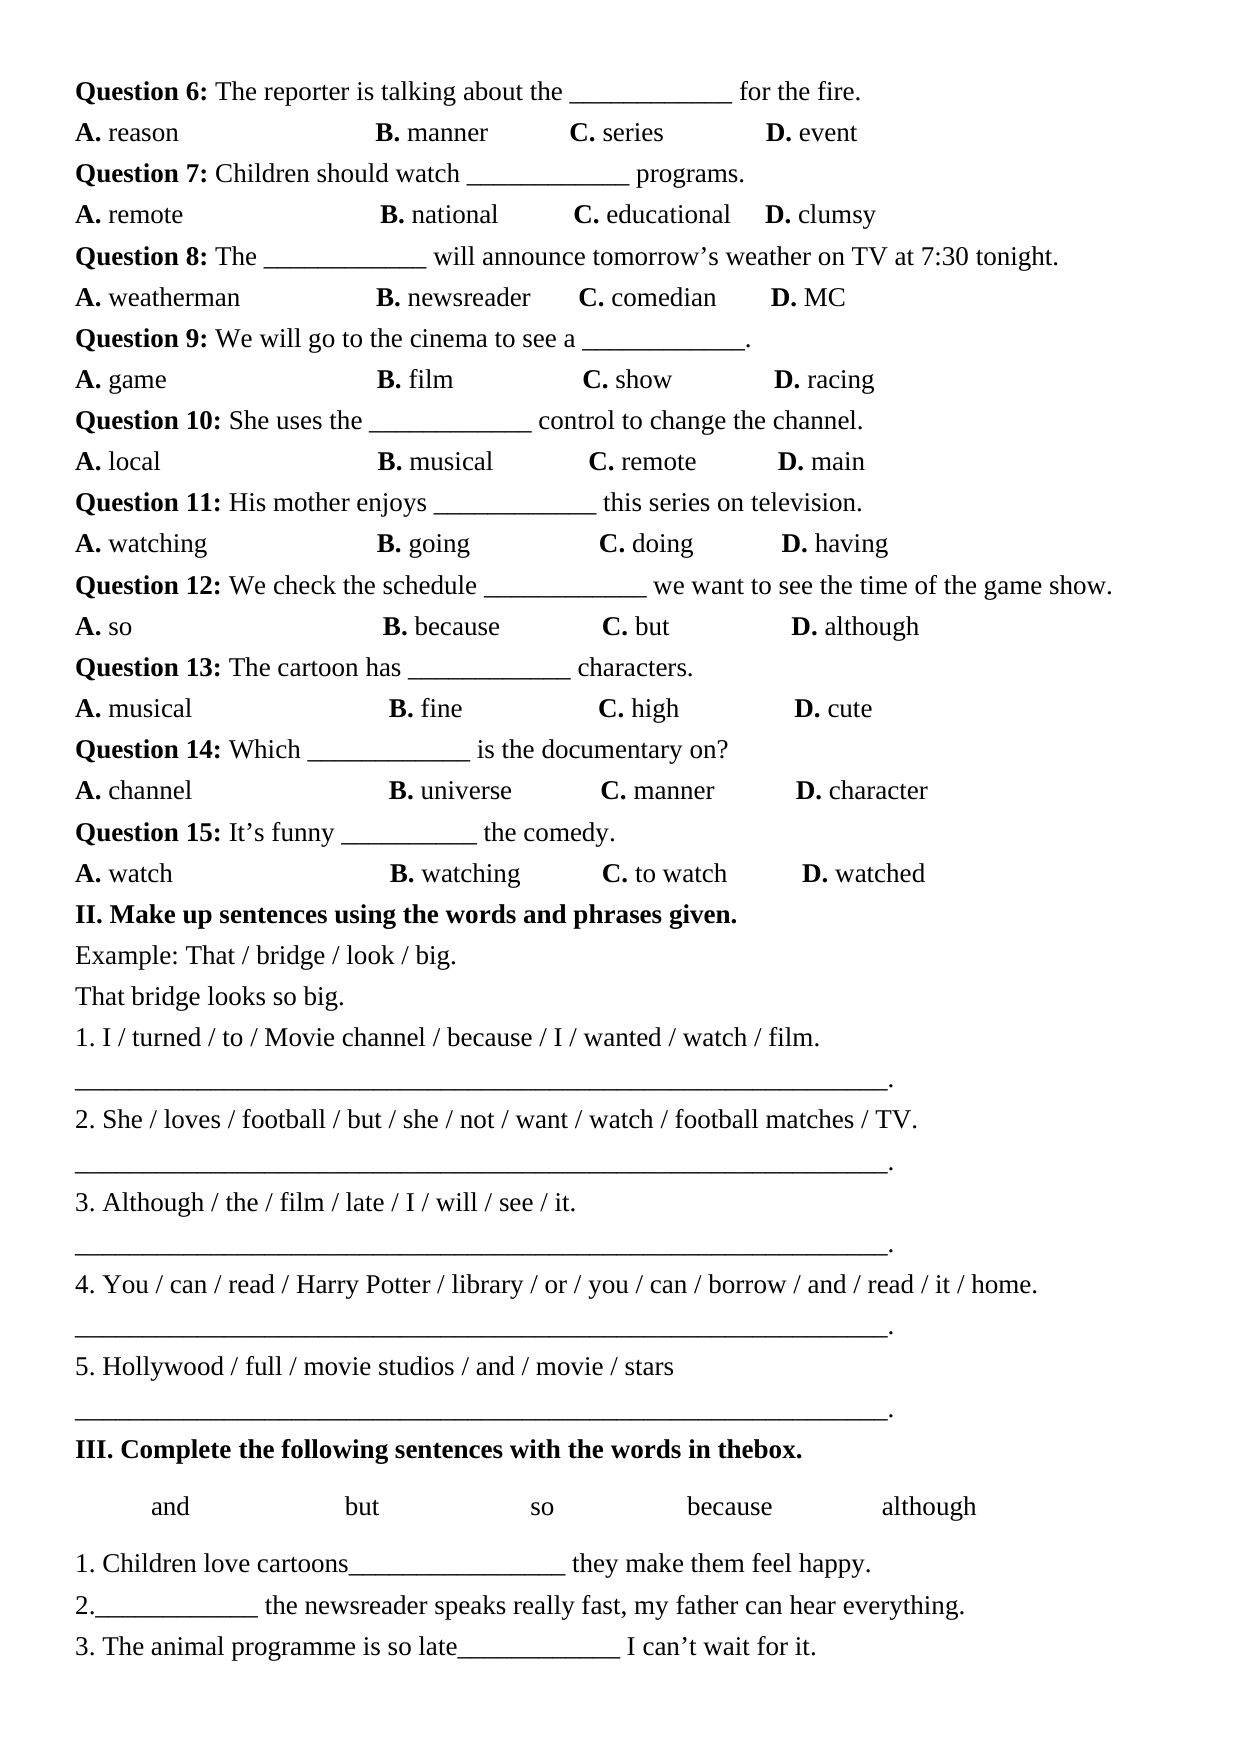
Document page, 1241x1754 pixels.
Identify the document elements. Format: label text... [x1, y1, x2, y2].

text Question 6: The reporter is talking about the ____________ for the fire. [75, 75, 1165, 106]
text Question 14: Which ____________ is the documentary on? [75, 733, 1165, 764]
table_header so [458, 1474, 627, 1538]
text A. game B. film C. show D. racing [75, 363, 1165, 394]
table_header but [266, 1474, 458, 1538]
text Question 12: We check the schedule ____________ we want to see the time of the game show. [75, 569, 1165, 600]
text That bridge looks so big. [75, 980, 1165, 1011]
text 2. She / loves / football / but / she / not / want / watch / football matches / TV. [75, 1104, 1165, 1135]
text II. Make up sentences using the words and phrases given. [75, 898, 1165, 929]
text A. so B. because C. but D. although [75, 610, 1165, 641]
text Question 15: It’s funny __________ the comedy. [75, 816, 1165, 847]
text ____________________________________________________________. [75, 1392, 1165, 1423]
text ____________________________________________________________. [75, 1227, 1165, 1258]
table_header because [627, 1474, 833, 1538]
text ____________________________________________________________. [75, 1145, 1165, 1176]
text A. reason B. manner C. series D. event [75, 116, 1165, 147]
text 1. Children love cartoons________________ they make them feel happy. [75, 1548, 1165, 1579]
text ____________________________________________________________. [75, 1309, 1165, 1341]
text A. local B. musical C. remote D. main [75, 445, 1165, 476]
text 3. The animal programme is so late____________ I can’t wait for it. [75, 1630, 1165, 1661]
text Example: That / bridge / look / big. [75, 939, 1165, 970]
text 1. I / turned / to / Movie channel / because / I / wanted / watch / film. [75, 1021, 1165, 1052]
text 4. You / can / read / Harry Potter / library / or / you / can / borrow / and / read / it / home. [75, 1268, 1165, 1299]
text A. channel B. universe C. manner D. character [75, 774, 1165, 806]
text 2.____________ the newsreader speaks really fast, my father can hear everything. [75, 1589, 1165, 1620]
text A. watching B. going C. doing D. having [75, 528, 1165, 559]
table_header although [833, 1474, 1025, 1538]
text 3. Although / the / film / late / I / will / see / it. [75, 1186, 1165, 1217]
text Question 13: The cartoon has ____________ characters. [75, 651, 1165, 682]
text A. remote B. national C. educational D. clumsy [75, 198, 1165, 229]
text Question 7: Children should watch ____________ programs. [75, 157, 1165, 188]
text A. watch B. watching C. to watch D. watched [75, 857, 1165, 888]
text III. Complete the following sentences with the words in thebox. [75, 1433, 1165, 1464]
text ____________________________________________________________. [75, 1062, 1165, 1094]
text Question 11: His mother enjoys ____________ this series on television. [75, 486, 1165, 518]
text A. musical B. fine C. high D. cute [75, 692, 1165, 723]
text Question 8: The ____________ will announce tomorrow’s weather on TV at 7:30 tonight. [75, 239, 1165, 271]
text A. weatherman B. newsreader C. comedian D. MC [75, 281, 1165, 312]
text Question 9: We will go to the cinema to see a ____________. [75, 322, 1165, 353]
text Question 10: She uses the ____________ control to change the channel. [75, 404, 1165, 435]
table_header and [75, 1474, 266, 1538]
text 5. Hollywood / full / movie studios / and / movie / stars [75, 1351, 1165, 1382]
